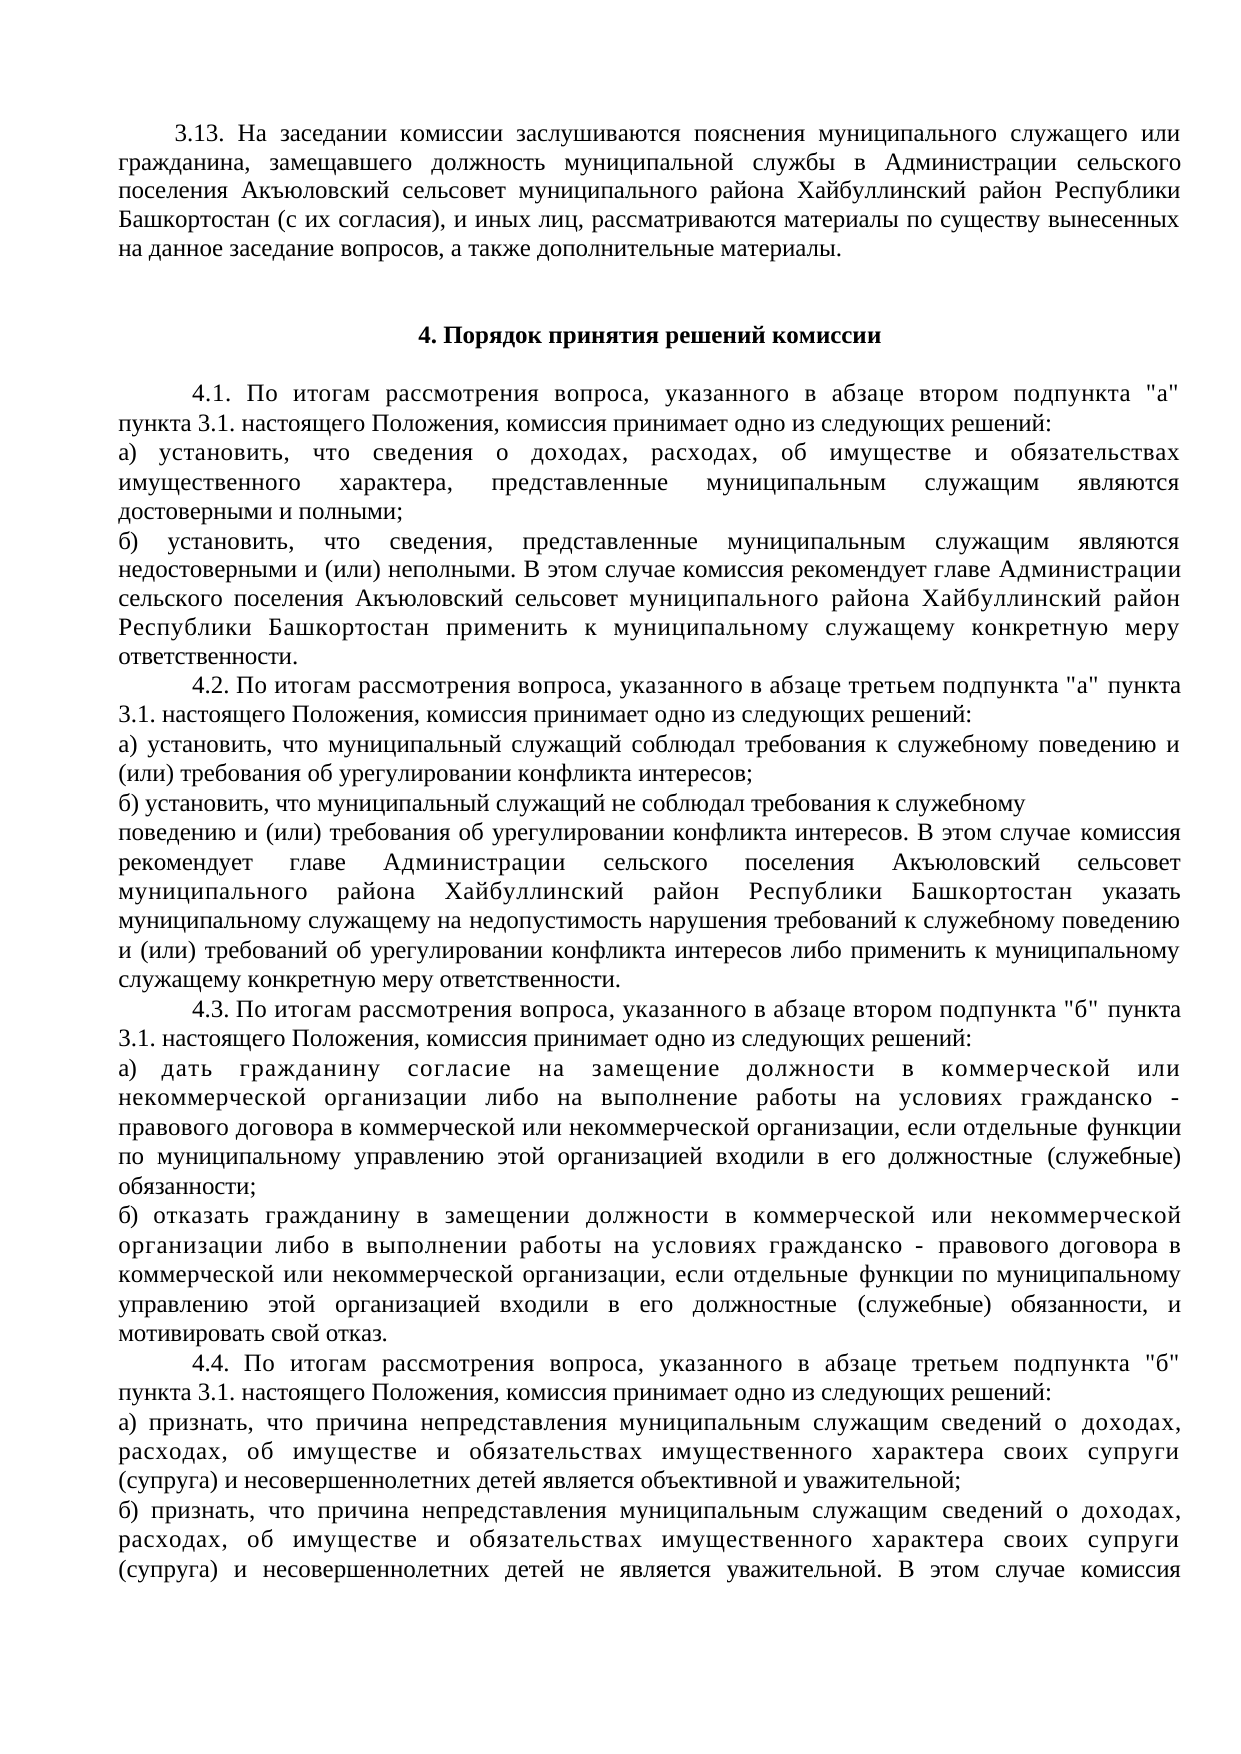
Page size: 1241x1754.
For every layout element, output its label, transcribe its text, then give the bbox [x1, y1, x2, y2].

text а) признать, что причина непредставления муниципальным служащим сведений о доходах, расходах, об имуществе и обязательствах имущественного характера своих супруги (супруга) и несовершеннолетних детей является объективной и уважительной; [118, 1406, 1181, 1495]
text б) установить, что сведения, представленные муниципальным служащим являются недостоверными и (или) неполными. В этом случае комиссия рекомендует главе Администрации сельского поселения Акъюловский сельсовет муниципального района Хайбуллинский район Республики Башкортостан применить к муниципальному служащему конкретную меру ответственности. [118, 526, 1181, 669]
text а) установить, что муниципальный служащий соблюдал требования к служебному поведению и (или) требования об урегулировании конфликта интересов; [118, 728, 1181, 787]
text 4.1. По итогам рассмотрения вопроса, указанного в абзаце втором подпункта "а" пункта 3.1. настоящего Положения, комиссия принимает одно из следующих решений: [118, 378, 1181, 437]
text 3.13. На заседании комиссии заслушиваются пояснения муниципального служащего или гражданина, замещавшего должность муниципальной службы в Администрации сельского поселения Акъюловский сельсовет муниципального района Хайбуллинский район Республики Башкортостан (с их согласия), и иных лиц, рассматриваются материалы по существу вынесенных на данное заседание вопросов, а также дополнительные материалы. [118, 118, 1181, 262]
text поведению и (или) требования об урегулировании конфликта интересов. В этом случае комиссия рекомендует главе Администрации сельского поселения Акъюловский сельсовет муниципального района Хайбуллинский район Республики Башкортостан указать муниципальному служащему на недопустимость нарушения требований к служебному поведению и (или) требований об урегулировании конфликта интересов либо применить к муниципальному служащему конкретную меру ответственности. [118, 817, 1181, 994]
text а) дать гражданину согласие на замещение должности в коммерческой или некоммерческой организации либо на выполнение работы на условиях гражданско - правового договора в коммерческой или некоммерческой организации, если отдельные функции по муниципальному управлению этой организацией входили в его должностные (служебные) обязанности; [118, 1053, 1181, 1200]
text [118, 1495, 1181, 1583]
text 4. Порядок принятия решений комиссии [118, 320, 1181, 349]
text б) отказать гражданину в замещении должности в коммерческой или некоммерческой организации либо в выполнении работы на условиях гражданско - правового договора в коммерческой или некоммерческой организации, если отдельные функции по муниципальному управлению этой организацией входили в его должностные (служебные) обязанности, и мотивировать свой отказ. [118, 1200, 1181, 1347]
text 4.4. По итогам рассмотрения вопроса, указанного в абзаце третьем подпункта "б" пункта 3.1. настоящего Положения, комиссия принимает одно из следующих решений: [118, 1347, 1181, 1406]
text 4.3. По итогам рассмотрения вопроса, указанного в абзаце втором подпункта "б" пункта 3.1. настоящего Положения, комиссия принимает одно из следующих решений: [118, 994, 1181, 1053]
text б) установить, что муниципальный служащий не соблюдал требования к служебному [118, 787, 1181, 817]
text а) установить, что сведения о доходах, расходах, об имуществе и обязательствах имущественного характера, представленные муниципальным служащим являются достоверными и полными; [118, 437, 1181, 526]
text 4.2. По итогам рассмотрения вопроса, указанного в абзаце третьем подпункта "а" пункта 3.1. настоящего Положения, комиссия принимает одно из следующих решений: [118, 669, 1181, 728]
